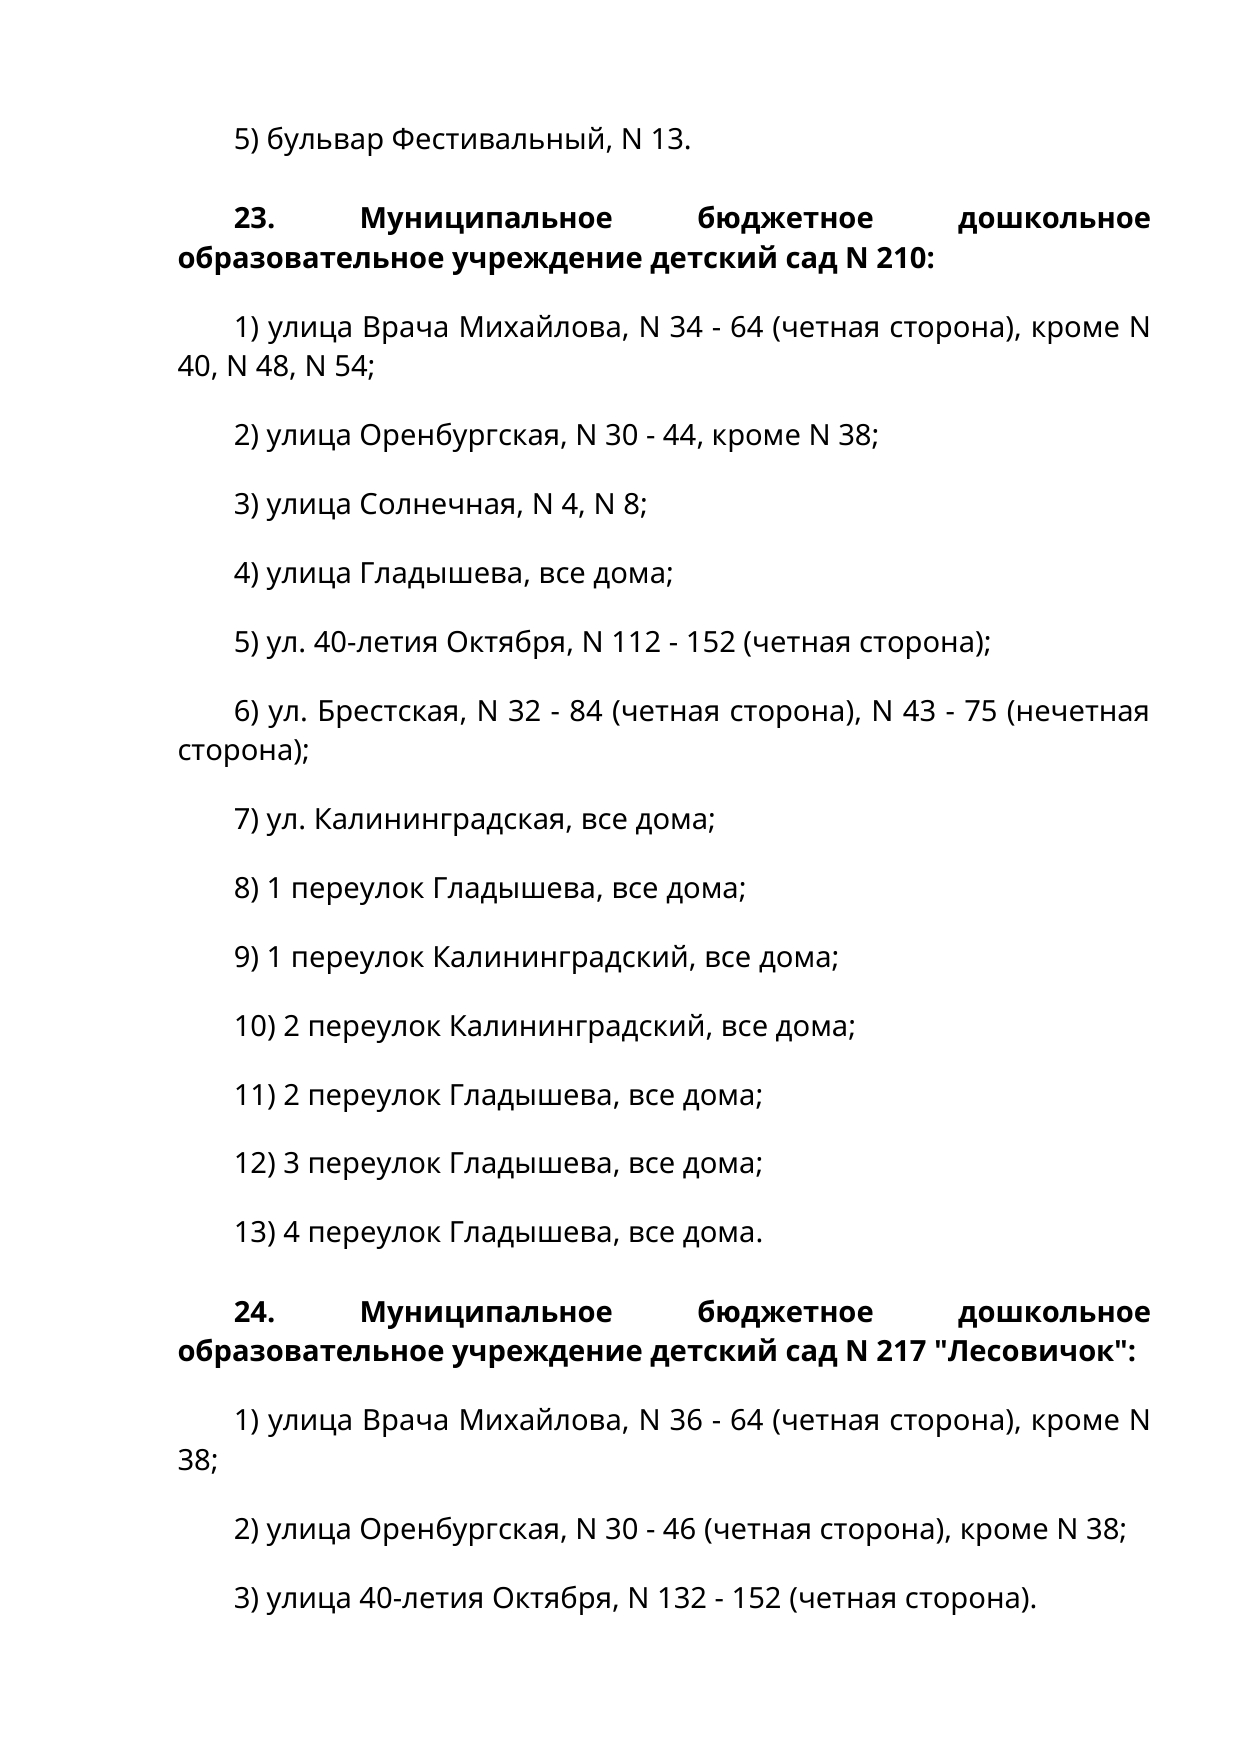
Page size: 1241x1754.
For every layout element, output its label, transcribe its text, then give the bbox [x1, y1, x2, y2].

text 6) ул. Брестская, N 32 - 84 (четная сторона), N 43 - 75 (нечетная сторона); [177, 690, 1152, 769]
text 7) ул. Калининградская, все дома; [177, 798, 1152, 838]
title 24. Муниципальное бюджетное дошкольное образовательное учреждение детский сад N 217 "Лесовичок": [177, 1291, 1152, 1370]
text 1) улица Врача Михайлова, N 34 - 64 (четная сторона), кроме N 40, N 48, N 54; [177, 306, 1152, 385]
text 1) улица Врача Михайлова, N 36 - 64 (четная сторона), кроме N 38; [177, 1399, 1152, 1479]
text 5) бульвар Фестивальный, N 13. [177, 118, 1152, 158]
text 4) улица Гладышева, все дома; [177, 552, 1152, 592]
text 2) улица Оренбургская, N 30 - 44, кроме N 38; [177, 414, 1152, 454]
text 12) 3 переулок Гладышева, все дома; [177, 1143, 1152, 1182]
text 5) ул. 40-летия Октября, N 112 - 152 (четная сторона); [177, 621, 1152, 661]
text 3) улица 40-летия Октября, N 132 - 152 (четная сторона). [177, 1577, 1152, 1617]
title 23. Муниципальное бюджетное дошкольное образовательное учреждение детский сад N 210: [177, 197, 1152, 277]
text 10) 2 переулок Калининградский, все дома; [177, 1005, 1152, 1045]
text 2) улица Оренбургская, N 30 - 46 (четная сторона), кроме N 38; [177, 1508, 1152, 1548]
text 11) 2 переулок Гладышева, все дома; [177, 1074, 1152, 1114]
text 9) 1 переулок Калининградский, все дома; [177, 936, 1152, 976]
text 8) 1 переулок Гладышева, все дома; [177, 867, 1152, 907]
text 3) улица Солнечная, N 4, N 8; [177, 483, 1152, 523]
text 13) 4 переулок Гладышева, все дома. [177, 1212, 1152, 1251]
